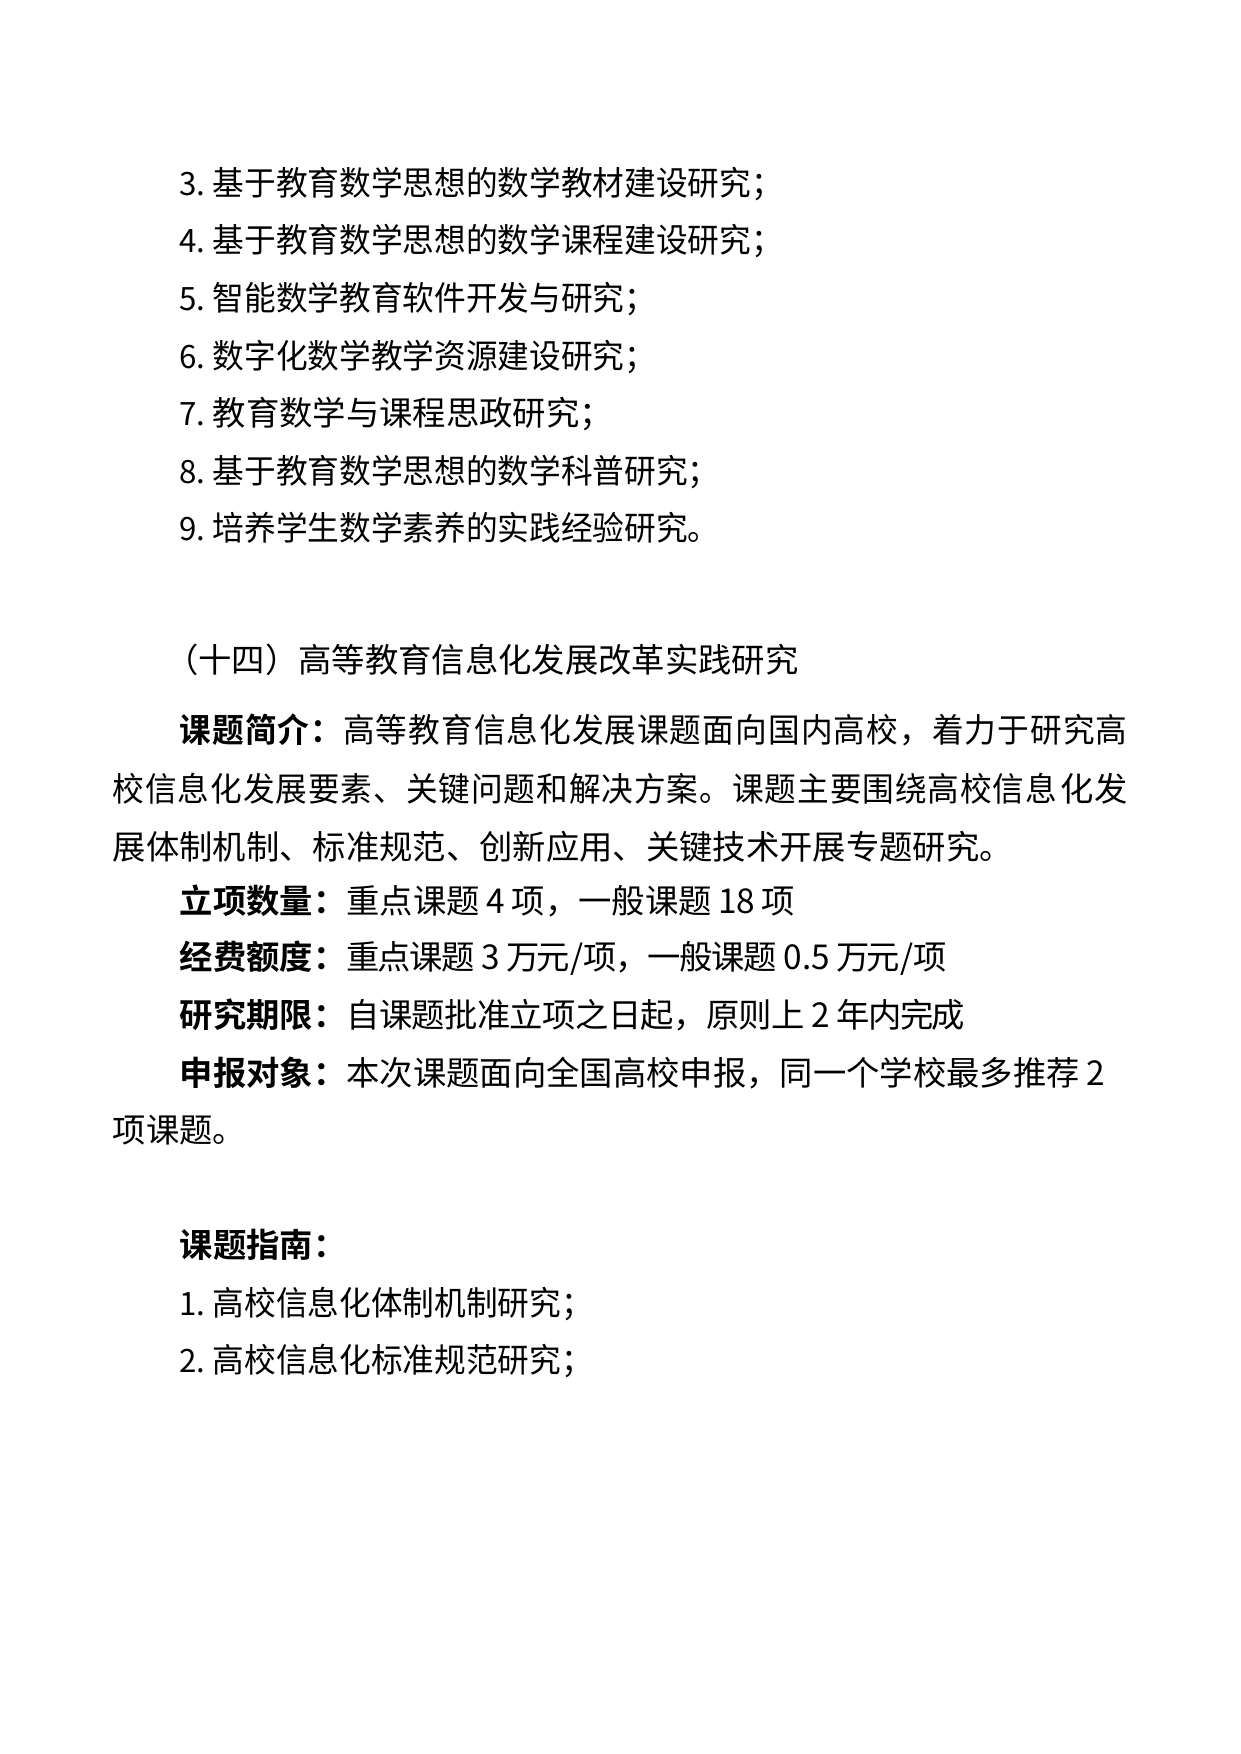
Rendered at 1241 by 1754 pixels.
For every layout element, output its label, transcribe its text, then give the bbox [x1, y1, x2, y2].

list 数字化数学教学资源建设研究； [179, 329, 1171, 378]
text 研究期限：自课题批准立项之日起，原则上2年内完成 [179, 989, 1171, 1037]
text （十四）高等教育信息化发展改革实践研究 [165, 634, 1171, 682]
text 课题简介：高等教育信息化发展课题面向国内高校，着力于研究高校信息化发展要素、关键问题和解决方案。课题主要围绕高校信息化发展体制机制、标准规范、创新应用、关键技术开展专题研究。 [112, 704, 1128, 869]
list 基于教育数学思想的数学科普研究； [179, 444, 1171, 493]
text 立项数量：重点课题4项，一般课题18项 [179, 879, 1171, 922]
text 经费额度：重点课题3万元/项，一般课题0.5万元/项 [179, 931, 1171, 979]
text 申报对象：本次课题面向全国高校申报，同一个学校最多推荐2 [179, 1046, 1171, 1094]
list 智能数学教育软件开发与研究； [179, 272, 1171, 320]
list 高校信息化标准规范研究； [179, 1334, 1171, 1382]
subtitle 课题指南： [179, 1219, 1171, 1267]
list 培养学生数学素养的实践经验研究。 [179, 502, 1171, 550]
list 教育数学与课程思政研究； [179, 387, 1171, 435]
list 基于教育数学思想的数学教材建设研究； [179, 156, 1171, 205]
list 基于教育数学思想的数学课程建设研究； [179, 214, 1171, 262]
text 项课题。 [112, 1104, 1171, 1152]
list 高校信息化体制机制研究； [179, 1276, 1171, 1324]
